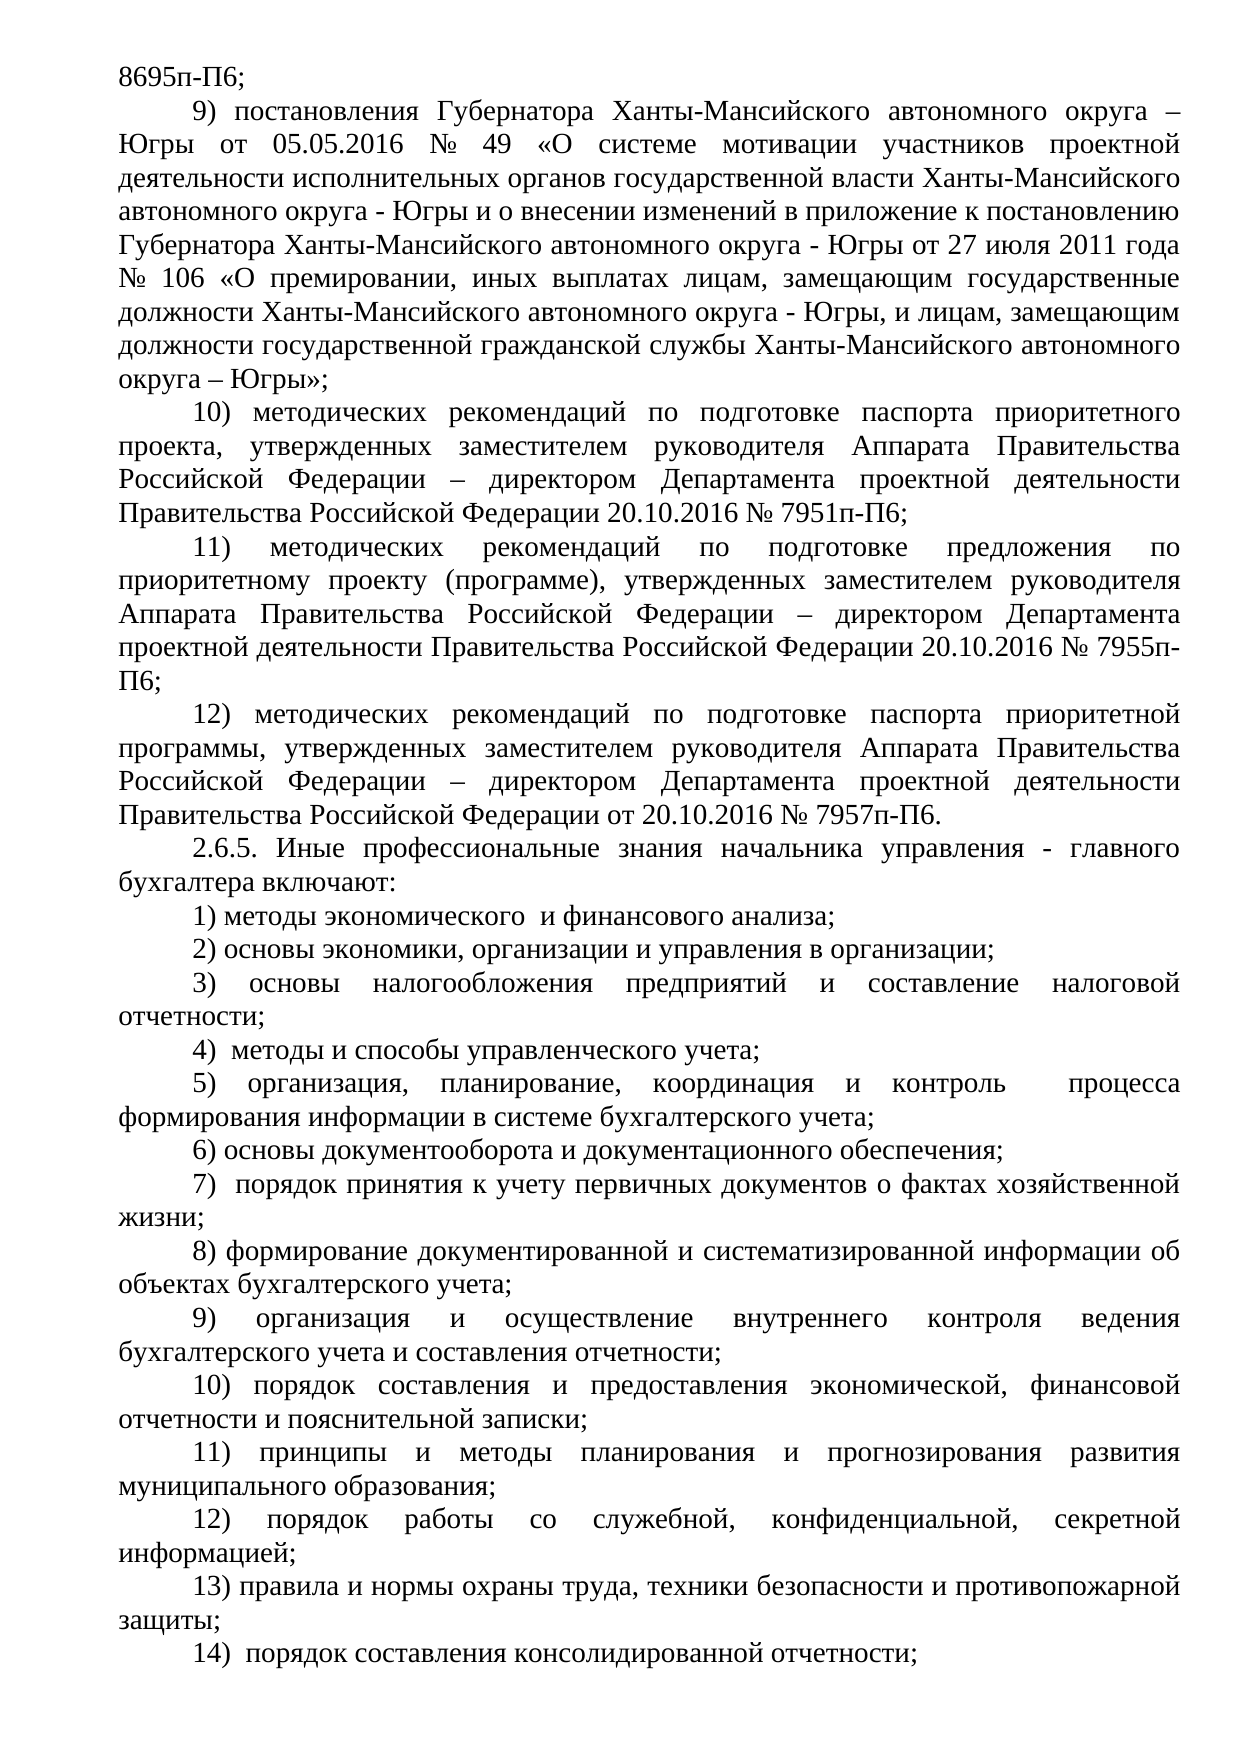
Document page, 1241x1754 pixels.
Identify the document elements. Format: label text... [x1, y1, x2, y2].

text 2) основы экономики, организации и управления в организации; [118, 931, 1181, 965]
text 12) порядок работы со служебной, конфиденциальной, секретной информацией; [118, 1501, 1181, 1568]
text 12) методических рекомендаций по подготовке паспорта приоритетной программы, утвержденных заместителем руководителя Аппарата Правительства Российской Федерации – директором Департамента проектной деятельности Правительства Российской Федерации от 20.10.2016 № 7957п-П6. [118, 696, 1181, 831]
text 3) основы налогообложения предприятий и составление налоговой отчетности; [118, 965, 1181, 1032]
text 1) методы экономического и финансового анализа; [118, 898, 1181, 931]
text 9) организация и осуществление внутреннего контроля ведения бухгалтерского учета и составления отчетности; [118, 1300, 1181, 1367]
text 2.6.5. Иные профессиональные знания начальника управления - главного бухгалтера включают: [118, 831, 1181, 898]
text 10) методических рекомендаций по подготовке паспорта приоритетного проекта, утвержденных заместителем руководителя Аппарата Правительства Российской Федерации – директором Департамента проектной деятельности Правительства Российской Федерации 20.10.2016 № 7951п-П6; [118, 394, 1181, 529]
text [118, 59, 1181, 93]
text 11) принципы и методы планирования и прогнозирования развития муниципального образования; [118, 1434, 1181, 1501]
text 6) основы документооборота и документационного обеспечения; [118, 1132, 1181, 1166]
text 14) порядок составления консолидированной отчетности; [118, 1636, 1181, 1669]
text 10) порядок составления и предоставления экономической, финансовой отчетности и пояснительной записки; [118, 1367, 1181, 1434]
text 7) порядок принятия к учету первичных документов о фактах хозяйственной жизни; [118, 1166, 1181, 1233]
text 8) формирование документированной и систематизированной информации об объектах бухгалтерского учета; [118, 1233, 1181, 1300]
text 5) организация, планирование, координация и контроль процесса формирования информации в системе бухгалтерского учета; [118, 1065, 1181, 1132]
text 11) методических рекомендаций по подготовке предложения по приоритетному проекту (программе), утвержденных заместителем руководителя Аппарата Правительства Российской Федерации – директором Департамента проектной деятельности Правительства Российской Федерации 20.10.2016 № 7955п-П6; [118, 529, 1181, 696]
text 4) методы и способы управленческого учета; [118, 1032, 1181, 1065]
text 13) правила и нормы охраны труда, техники безопасности и противопожарной защиты; [118, 1568, 1181, 1636]
text 9) постановления Губернатора Ханты-Мансийского автономного округа – Югры от 05.05.2016 № 49 «О системе мотивации участников проектной деятельности исполнительных органов государственной власти Ханты-Мансийского автономного округа - Югры и о внесении изменений в приложение к постановлению Губернатора Ханты-Мансийского автономного округа - Югры от 27 июля 2011 года № 106 «О премировании, иных выплатах лицам, замещающим государственные должности Ханты-Мансийского автономного округа - Югры, и лицам, замещающим должности государственной гражданской службы Ханты-Мансийского автономного округа – Югры»; [118, 93, 1181, 394]
